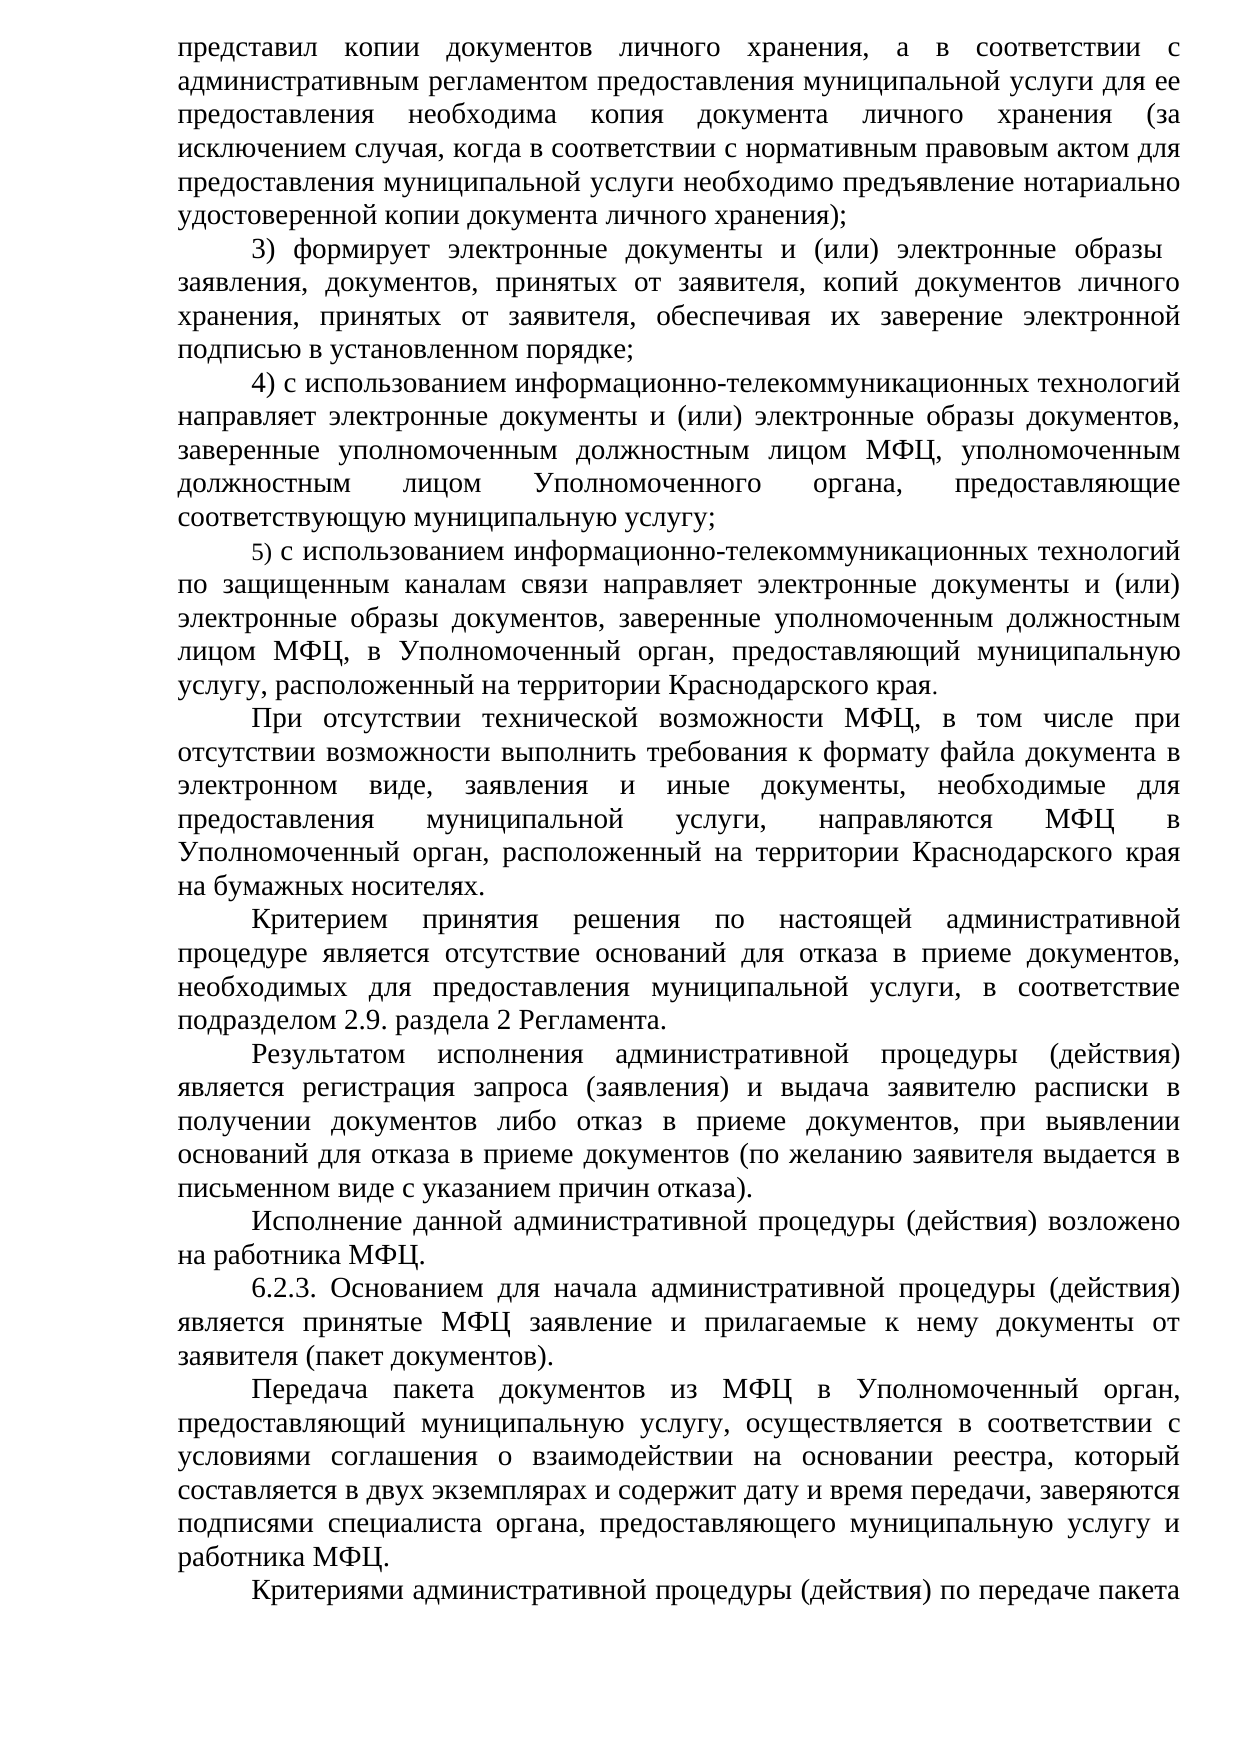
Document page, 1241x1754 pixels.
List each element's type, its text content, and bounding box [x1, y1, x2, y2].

text 6.2.3. Основанием для начала административной процедуры (действия) является принятые МФЦ заявление и прилагаемые к нему документы от заявителя (пакет документов). [177, 1271, 1181, 1371]
text 3) формирует электронные документы и (или) электронные образы заявления, документов, принятых от заявителя, копий документов личного хранения, принятых от заявителя, обеспечивая их заверение электронной подписью в установленном порядке; [177, 231, 1181, 365]
text Результатом исполнения административной процедуры (действия) является регистрация запроса (заявления) и выдача заявителю расписки в получении документов либо отказ в приеме документов, при выявлении оснований для отказа в приеме документов (по желанию заявителя выдается в письменном виде с указанием причин отказа). [177, 1036, 1181, 1203]
text 4) с использованием информационно-телекоммуникационных технологий направляет электронные документы и (или) электронные образы документов, заверенные уполномоченным должностным лицом МФЦ, уполномоченным должностным лицом Уполномоченного органа, предоставляющие соответствующую муниципальную услугу; [177, 365, 1181, 533]
text При отсутствии технической возможности МФЦ, в том числе при отсутствии возможности выполнить требования к формату файла документа в электронном виде, заявления и иные документы, необходимые для предоставления муниципальной услуги, направляются МФЦ в Уполномоченный орган, расположенный на территории Краснодарского края на бумажных носителях. [177, 700, 1181, 902]
text 5) с использованием информационно-телекоммуникационных технологий по защищенным каналам связи направляет электронные документы и (или) электронные образы документов, заверенные уполномоченным должностным лицом МФЦ, в Уполномоченный орган, предоставляющий муниципальную услугу, расположенный на территории Краснодарского края. [177, 533, 1181, 700]
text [177, 1572, 1181, 1606]
text Критерием принятия решения по настоящей административной процедуре является отсутствие оснований для отказа в приеме документов, необходимых для предоставления муниципальной услуги, в соответствие подразделом 2.9. раздела 2 Регламента. [177, 902, 1181, 1036]
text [177, 29, 1181, 231]
text Исполнение данной административной процедуры (действия) возложено на работника МФЦ. [177, 1203, 1181, 1271]
text Передача пакета документов из МФЦ в Уполномоченный орган, предоставляющий муниципальную услугу, осуществляется в соответствии с условиями соглашения о взаимодействии на основании реестра, который составляется в двух экземплярах и содержит дату и время передачи, заверяются подписями специалиста органа, предоставляющего муниципальную услугу и работника МФЦ. [177, 1371, 1181, 1572]
